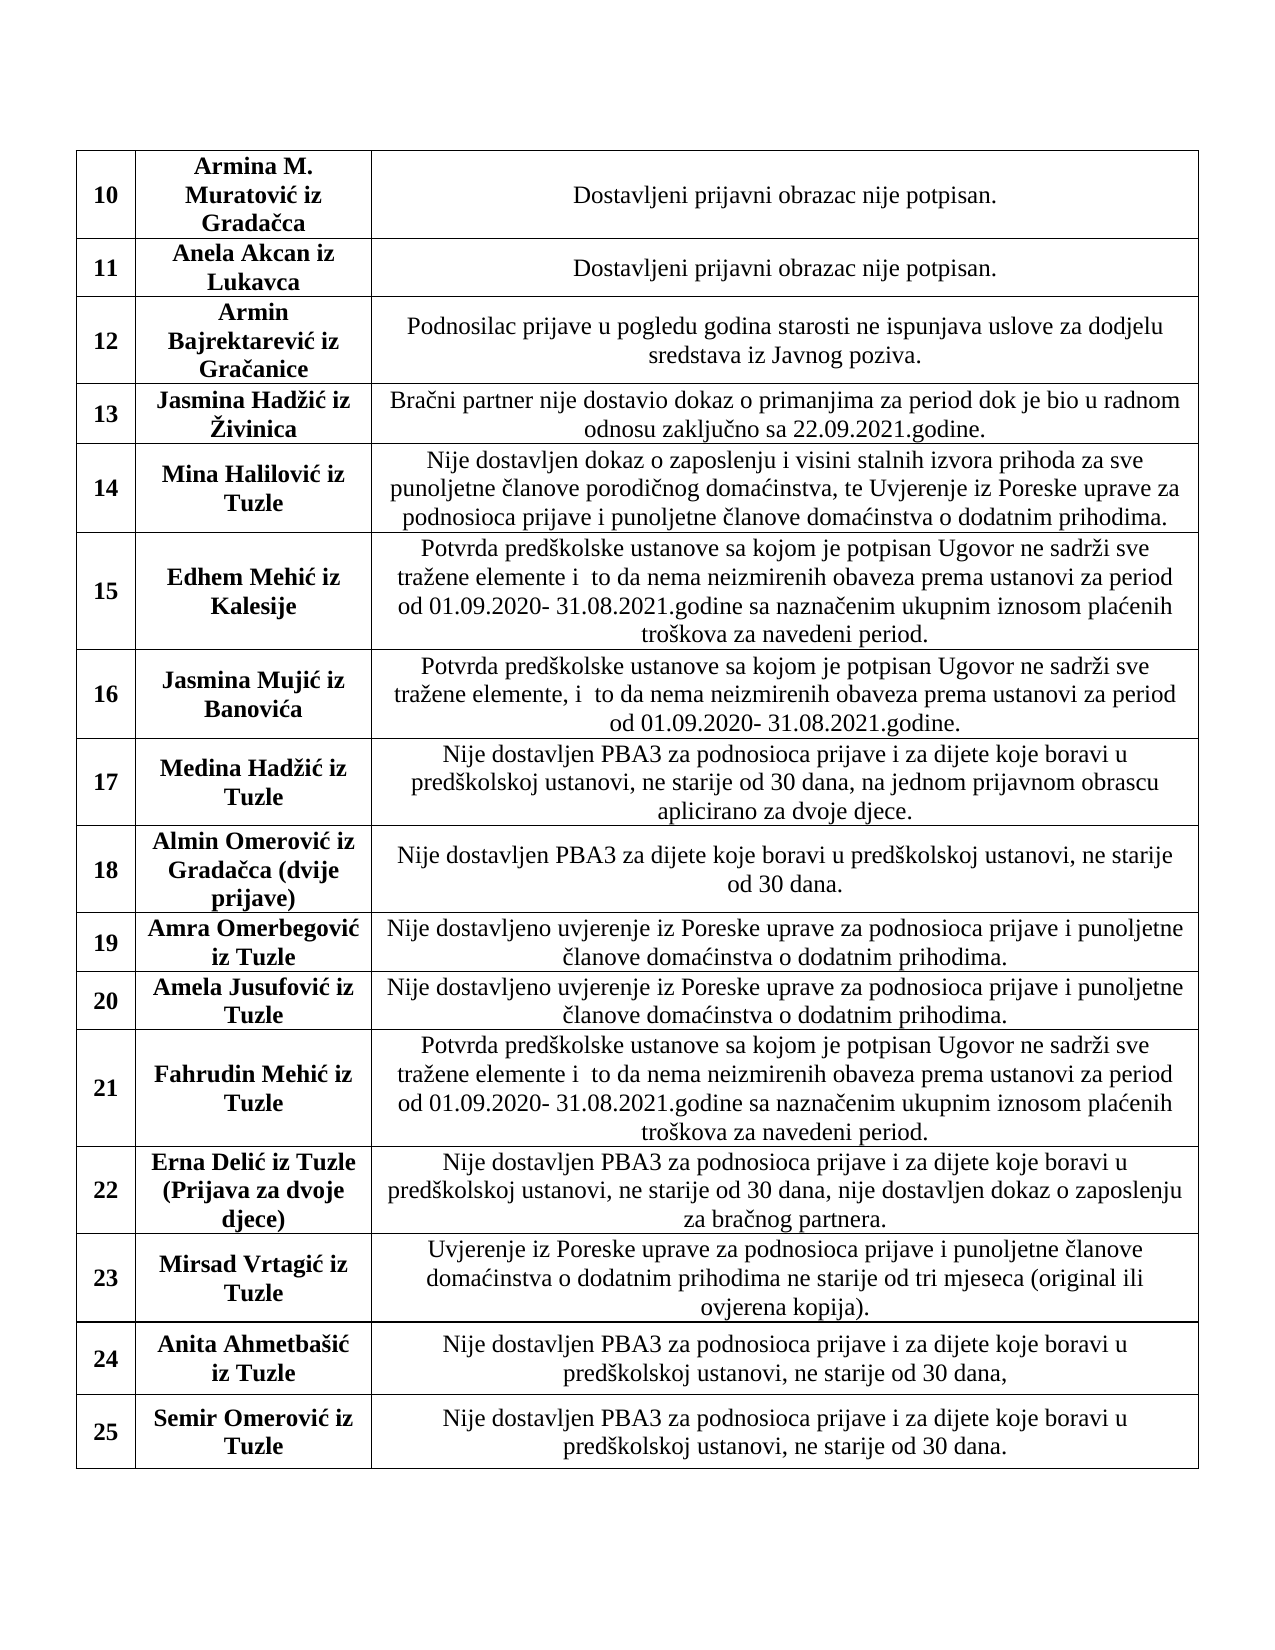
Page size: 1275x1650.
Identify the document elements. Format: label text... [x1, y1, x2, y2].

table_cell Nije dostavljen dokaz o zaposlenju i visini stalnih izvora prihoda za sve punoljetne članove porodičnog domaćinstva, te Uvjerenje iz Poreske uprave za podnosioca prijave i punoljetne članove domaćinstva o dodatnim prihodima. [372, 444, 1198, 532]
table_cell Anela Akcan iz Lukavca [136, 239, 371, 296]
table_cell Jasmina Hadžić iz Živinica [136, 384, 371, 443]
table_cell Nije dostavljen PBA3 za podnosioca prijave i za dijete koje boravi u predškolskoj ustanovi, ne starije od 30 dana, na jednom prijavnom obrascu aplicirano za dvoje djece. [372, 739, 1198, 825]
table_cell 12 [77, 297, 135, 383]
table_cell Almin Omerović iz Gradačca (dvije prijave) [136, 826, 371, 912]
table_cell Armin Bajrektarević iz Gračanice [136, 297, 371, 383]
table_cell Edhem Mehić iz Kalesije [136, 533, 371, 649]
table_cell Potvrda predškolske ustanove sa kojom je potpisan Ugovor ne sadrži sve tražene elemente i to da nema neizmirenih obaveza prema ustanovi za period od 01.09.2020- 31.08.2021.godine sa naznačenim ukupnim iznosom plaćenih troškova za navedeni period. [372, 533, 1198, 649]
table_cell Medina Hadžić iz Tuzle [136, 739, 371, 825]
table_cell Uvjerenje iz Poreske uprave za podnosioca prijave i punoljetne članove domaćinstva o dodatnim prihodima ne starije od tri mjeseca (original ili ovjerena kopija). [372, 1234, 1198, 1321]
table_cell Jasmina Mujić iz Banovića [136, 650, 371, 738]
table_cell 11 [77, 239, 135, 296]
table_cell Amra Omerbegović iz Tuzle [136, 913, 371, 971]
table_cell Nije dostavljeno uvjerenje iz Poreske uprave za podnosioca prijave i punoljetne članove domaćinstva o dodatnim prihodima. [372, 913, 1198, 971]
table_cell 14 [77, 444, 135, 532]
table_cell Nije dostavljeno uvjerenje iz Poreske uprave za podnosioca prijave i punoljetne članove domaćinstva o dodatnim prihodima. [372, 972, 1198, 1029]
table_cell 18 [77, 826, 135, 912]
table_cell Potvrda predškolske ustanove sa kojom je potpisan Ugovor ne sadrži sve tražene elemente, i to da nema neizmirenih obaveza prema ustanovi za period od 01.09.2020- 31.08.2021.godine. [372, 650, 1198, 738]
table_cell 21 [77, 1030, 135, 1146]
table_cell 19 [77, 913, 135, 971]
table_cell Nije dostavljen PBA3 za podnosioca prijave i za dijete koje boravi u predškolskoj ustanovi, ne starije od 30 dana, nije dostavljen dokaz o zaposlenju za bračnog partnera. [372, 1147, 1198, 1233]
table_cell Nije dostavljen PBA3 za podnosioca prijave i za dijete koje boravi u predškolskoj ustanovi, ne starije od 30 dana, [372, 1323, 1198, 1394]
table_cell 15 [77, 533, 135, 649]
table_cell 10 [77, 151, 135, 237]
table_cell Dostavljeni prijavni obrazac nije potpisan. [372, 151, 1198, 237]
table_cell 20 [77, 972, 135, 1029]
table_cell 24 [77, 1323, 135, 1394]
table_cell Armina M. Muratović iz Gradačca [136, 151, 371, 237]
table_cell 17 [77, 739, 135, 825]
table_cell Podnosilac prijave u pogledu godina starosti ne ispunjava uslove za dodjelu sredstava iz Javnog poziva. [372, 297, 1198, 383]
table_cell 22 [77, 1147, 135, 1233]
table_cell Erna Delić iz Tuzle (Prijava za dvoje djece) [136, 1147, 371, 1233]
table_cell 25 [77, 1395, 135, 1468]
table_cell Fahrudin Mehić iz Tuzle [136, 1030, 371, 1146]
table_cell 16 [77, 650, 135, 738]
table_cell 13 [77, 384, 135, 443]
table_cell Anita Ahmetbašić iz Tuzle [136, 1323, 371, 1394]
table_cell Amela Jusufović iz Tuzle [136, 972, 371, 1029]
table_cell Bračni partner nije dostavio dokaz o primanjima za period dok je bio u radnom odnosu zaključno sa 22.09.2021.godine. [372, 384, 1198, 443]
table_cell Mina Halilović iz Tuzle [136, 444, 371, 532]
table_cell Potvrda predškolske ustanove sa kojom je potpisan Ugovor ne sadrži sve tražene elemente i to da nema neizmirenih obaveza prema ustanovi za period od 01.09.2020- 31.08.2021.godine sa naznačenim ukupnim iznosom plaćenih troškova za navedeni period. [372, 1030, 1198, 1146]
table_cell Semir Omerović iz Tuzle [136, 1395, 371, 1468]
table_cell Dostavljeni prijavni obrazac nije potpisan. [372, 239, 1198, 296]
table_cell 23 [77, 1234, 135, 1321]
table_cell Nije dostavljen PBA3 za dijete koje boravi u predškolskoj ustanovi, ne starije od 30 dana. [372, 826, 1198, 912]
table_cell Mirsad Vrtagić iz Tuzle [136, 1234, 371, 1321]
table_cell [372, 1395, 1198, 1468]
